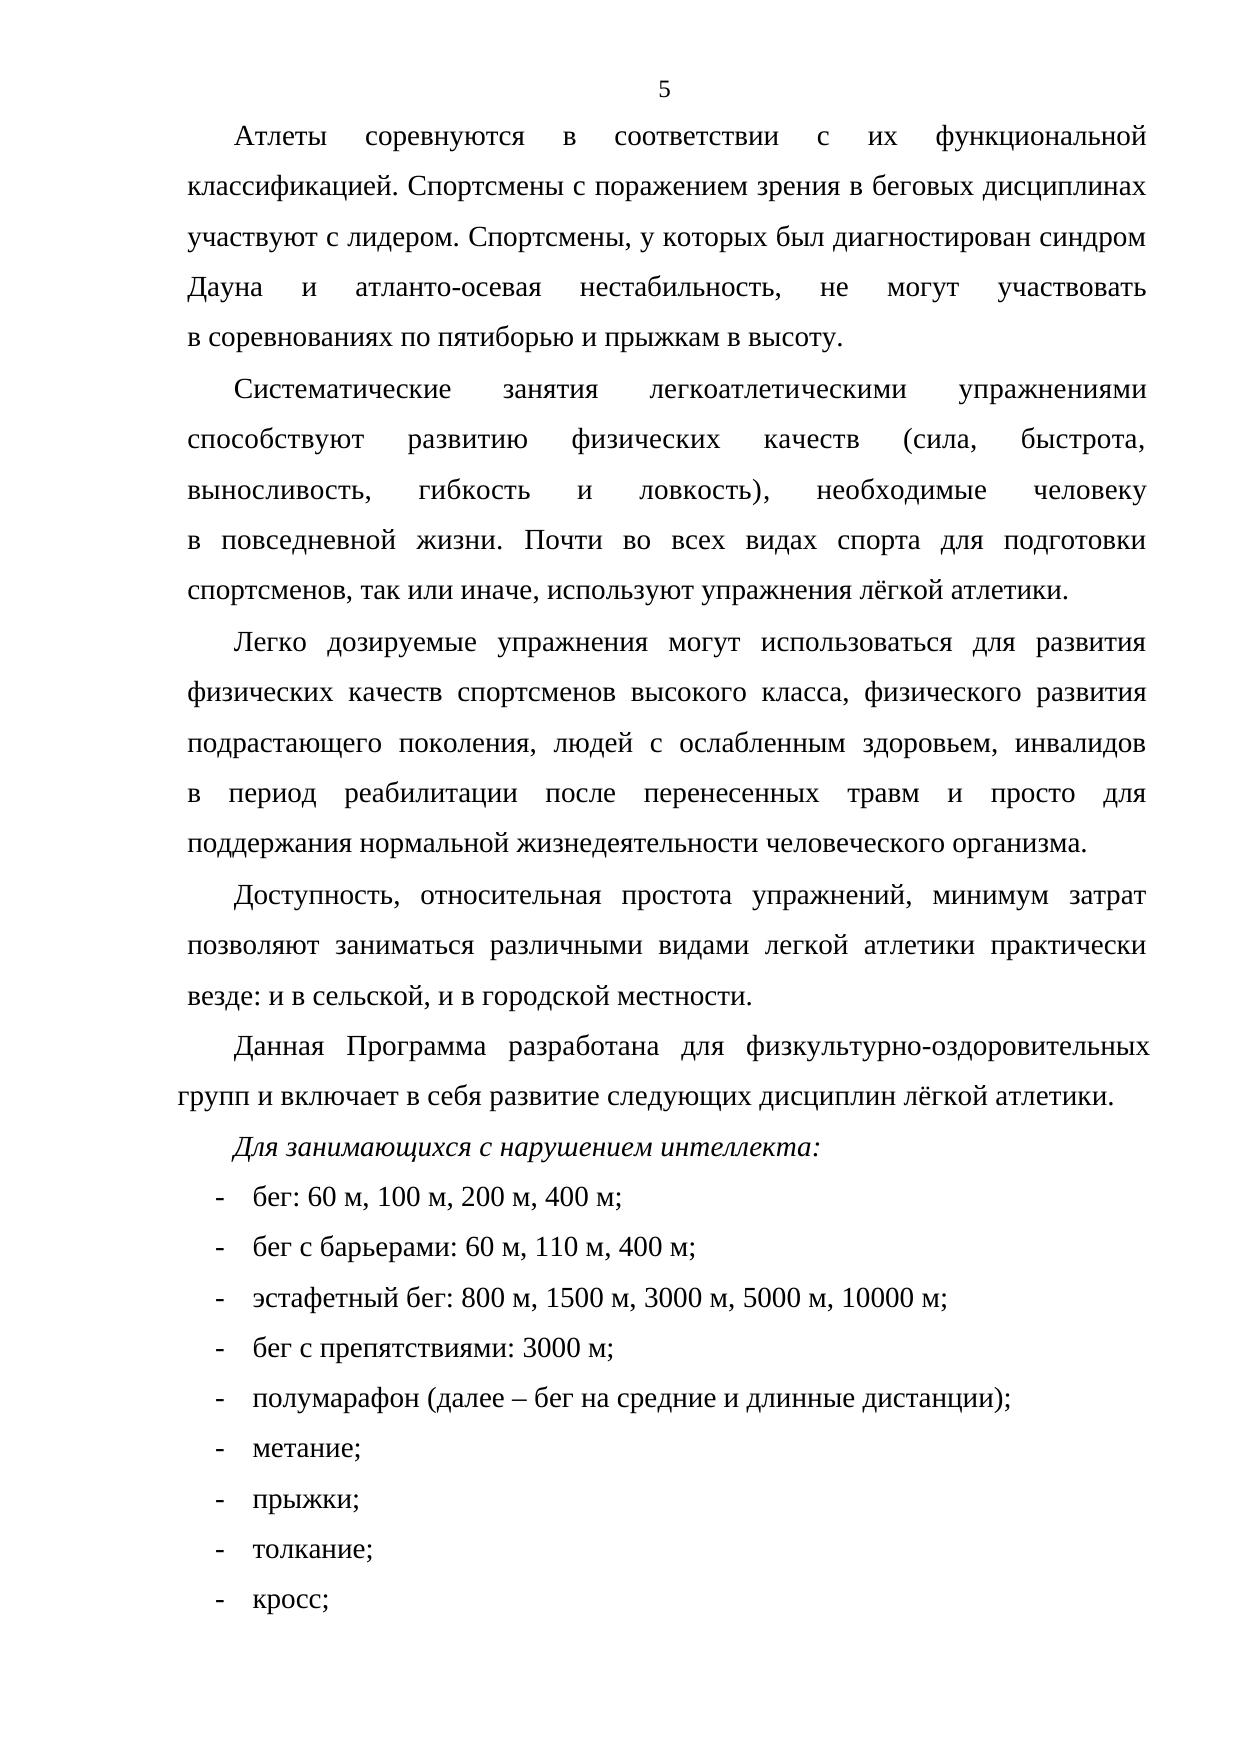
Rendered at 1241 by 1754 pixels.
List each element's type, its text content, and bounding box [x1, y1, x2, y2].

list толкание; [215, 1531, 1152, 1565]
text Доступность, относительная простота упражнений, минимум затрат позволяют заниматься различными видами легкой атлетики практически везде: и в сельской, и в городской местности. [187, 877, 1147, 1011]
list бег с препятствиями: 3000 м; [215, 1330, 1152, 1363]
list прыжки; [215, 1481, 1152, 1514]
list полумарафон (далее – бег на средние и длинные дистанции); [215, 1380, 1152, 1414]
text Данная Программа разработана для физкультурно-оздоровительных групп и включает в себя развитие следующих дисциплин лёгкой атлетики. [177, 1028, 1152, 1112]
list бег с барьерами: 60 м, 110 м, 400 м; [215, 1229, 1152, 1263]
list эстафетный бег: 800 м, 1500 м, 3000 м, 5000 м, 10000 м; [215, 1280, 1152, 1313]
text Для занимающихся с нарушением интеллекта: [177, 1129, 1152, 1162]
text Атлеты соревнуются в соответствии с их функциональной классификацией. Спортсмены с поражением зрения в беговых дисциплинах участвуют с лидером. Спортсмены, у которых был диагностирован синдром Дауна и атланто-осевая нестабильность, не могут участвовать в соревнованиях по пятиборью и прыжкам в высоту. [187, 118, 1147, 353]
text Систематические занятия легкоатлетическими упражнениями способствуют развитию физических качеств (сила, быстрота, выносливость, гибкость и ловкость), необходимые человеку в повседневной жизни. Почти во всех видах спорта для подготовки спортсменов, так или иначе, используют упражнения лёгкой атлетики. [187, 371, 1147, 606]
list бег: 60 м, 100 м, 200 м, 400 м; [215, 1179, 1152, 1213]
list метание; [215, 1431, 1152, 1464]
list кросс; [215, 1582, 1152, 1615]
text Легко дозируемые упражнения могут использоваться для развития физических качеств спортсменов высокого класса, физического развития подрастающего поколения, людей с ослабленным здоровьем, инвалидов в период реабилитации после перенесенных травм и просто для поддержания нормальной жизнедеятельности человеческого организма. [187, 624, 1147, 859]
